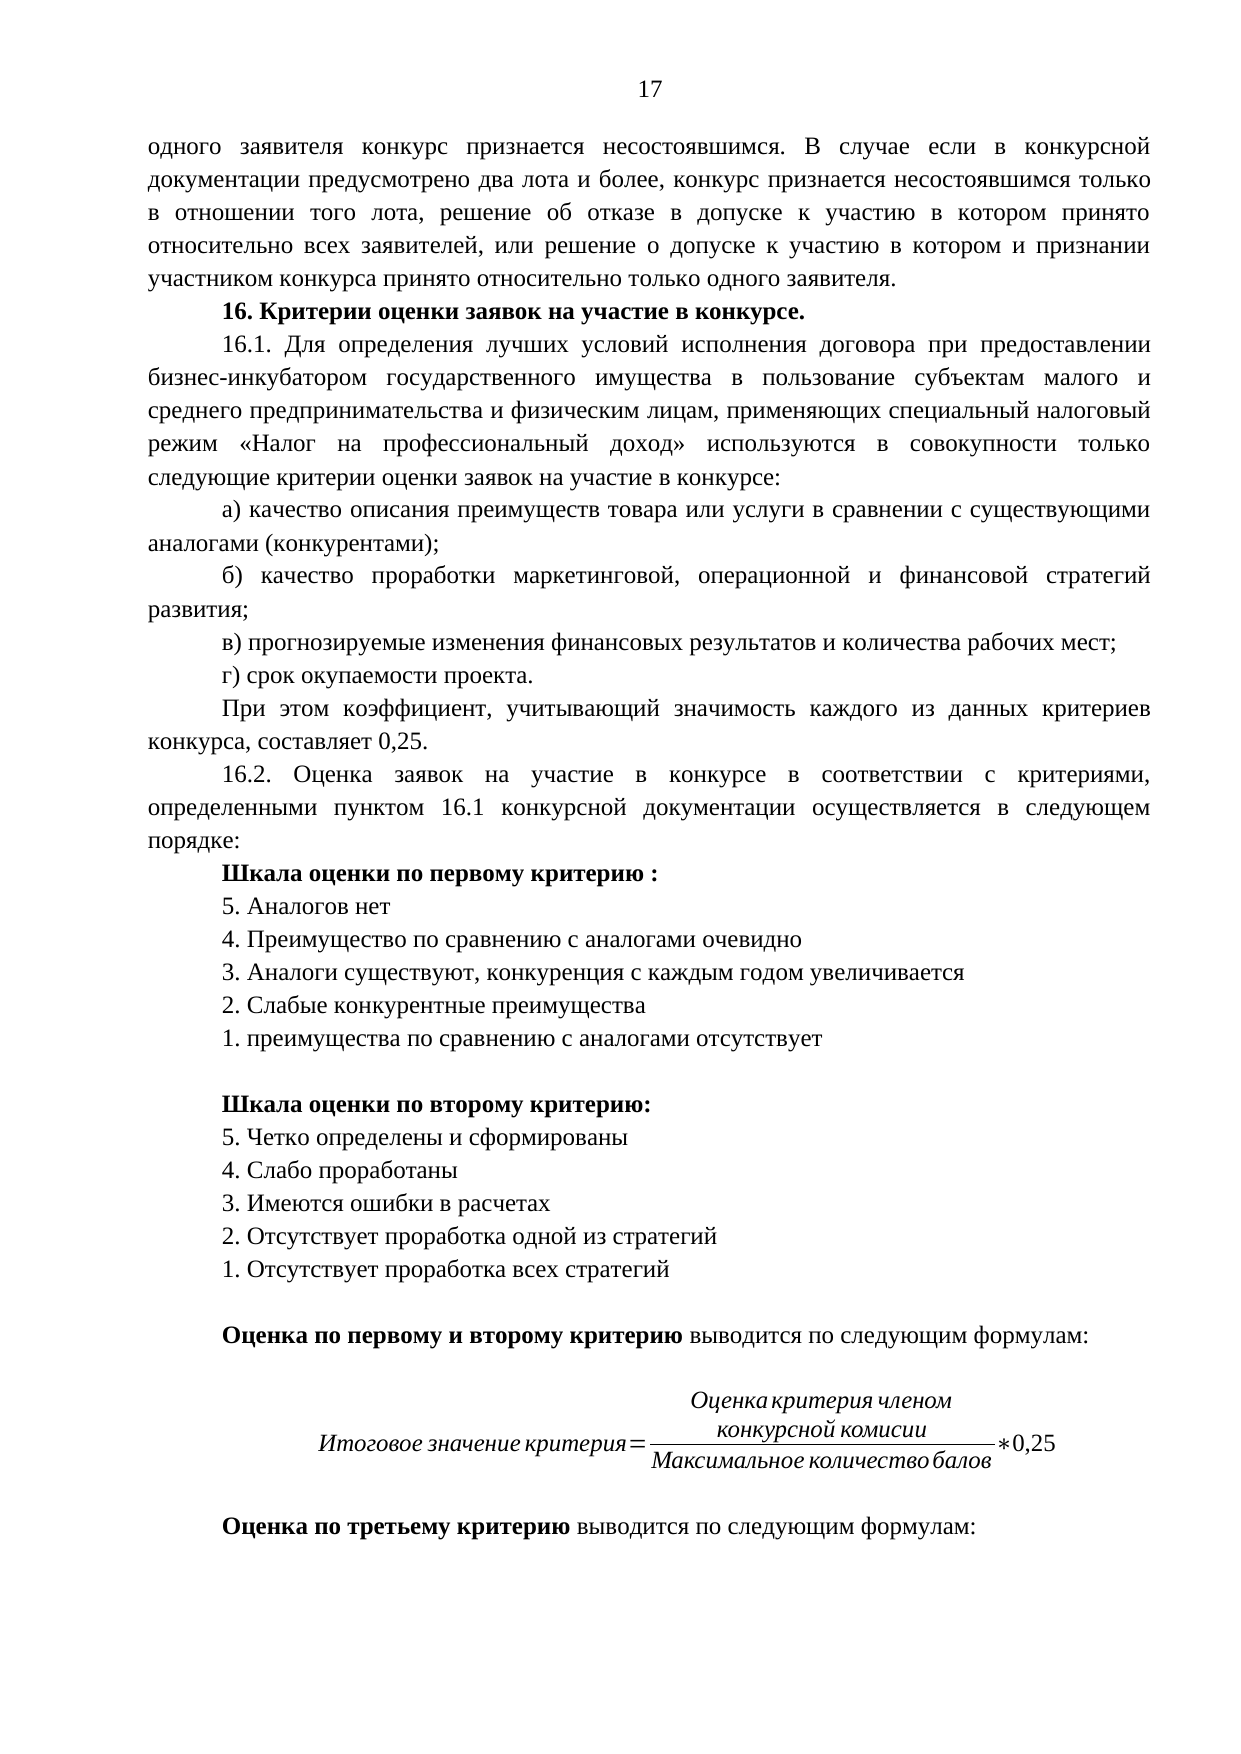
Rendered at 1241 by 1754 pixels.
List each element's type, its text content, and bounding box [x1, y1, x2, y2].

text 2. Слабые конкурентные преимущества [148, 990, 1152, 1019]
text 4. Слабо проработаны [148, 1155, 1152, 1184]
text 1. преимущества по сравнению с аналогами отсутствует [148, 1023, 1152, 1052]
text Оценка по третьему критерию выводится по следующим формулам: [148, 1511, 1152, 1540]
text При этом коэффициент, учитывающий значимость каждого из данных критериев конкурса, составляет 0,25. [148, 693, 1152, 754]
text Оценка по первому и второму критерию выводится по следующим формулам: [148, 1320, 1152, 1349]
text 16. Критерии оценки заявок на участие в конкурсе. [148, 296, 1152, 325]
text 3. Аналоги существуют, конкуренция с каждым годом увеличивается [148, 957, 1152, 986]
text г) срок окупаемости проекта. [148, 660, 1152, 688]
text 2. Отсутствует проработка одной из стратегий [148, 1221, 1152, 1250]
text а) качество описания преимуществ товара или услуги в сравнении с существующими аналогами (конкурентами); [148, 494, 1152, 556]
text 5. Аналогов нет [148, 891, 1152, 919]
text Шкала оценки по второму критерию: [148, 1089, 1152, 1118]
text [148, 131, 1152, 292]
text 16.2. Оценка заявок на участие в конкурсе в соответствии с критериями, определенными пунктом 16.1 конкурсной документации осуществляется в следующем порядке: [148, 759, 1152, 853]
text 16.1. Для определения лучших условий исполнения договора при предоставлении бизнес-инкубатором государственного имущества в пользование субъектам малого и среднего предпринимательства и физическим лицам, применяющих специальный налоговый режим «Налог на профессиональный доход» используются в совокупности только следующие критерии оценки заявок на участие в конкурсе: [148, 329, 1152, 490]
text Шкала оценки по первому критерию : [148, 858, 1152, 887]
text в) прогнозируемые изменения финансовых результатов и количества рабочих мест; [148, 627, 1152, 655]
text 5. Четко определены и сформированы [148, 1122, 1152, 1151]
text 1. Отсутствует проработка всех стратегий [148, 1254, 1152, 1283]
text б) качество проработки маркетинговой, операционной и финансовой стратегий развития; [148, 561, 1152, 622]
text 3. Имеются ошибки в расчетах [148, 1188, 1152, 1217]
text 4. Преимущество по сравнению с аналогами очевидно [148, 924, 1152, 953]
